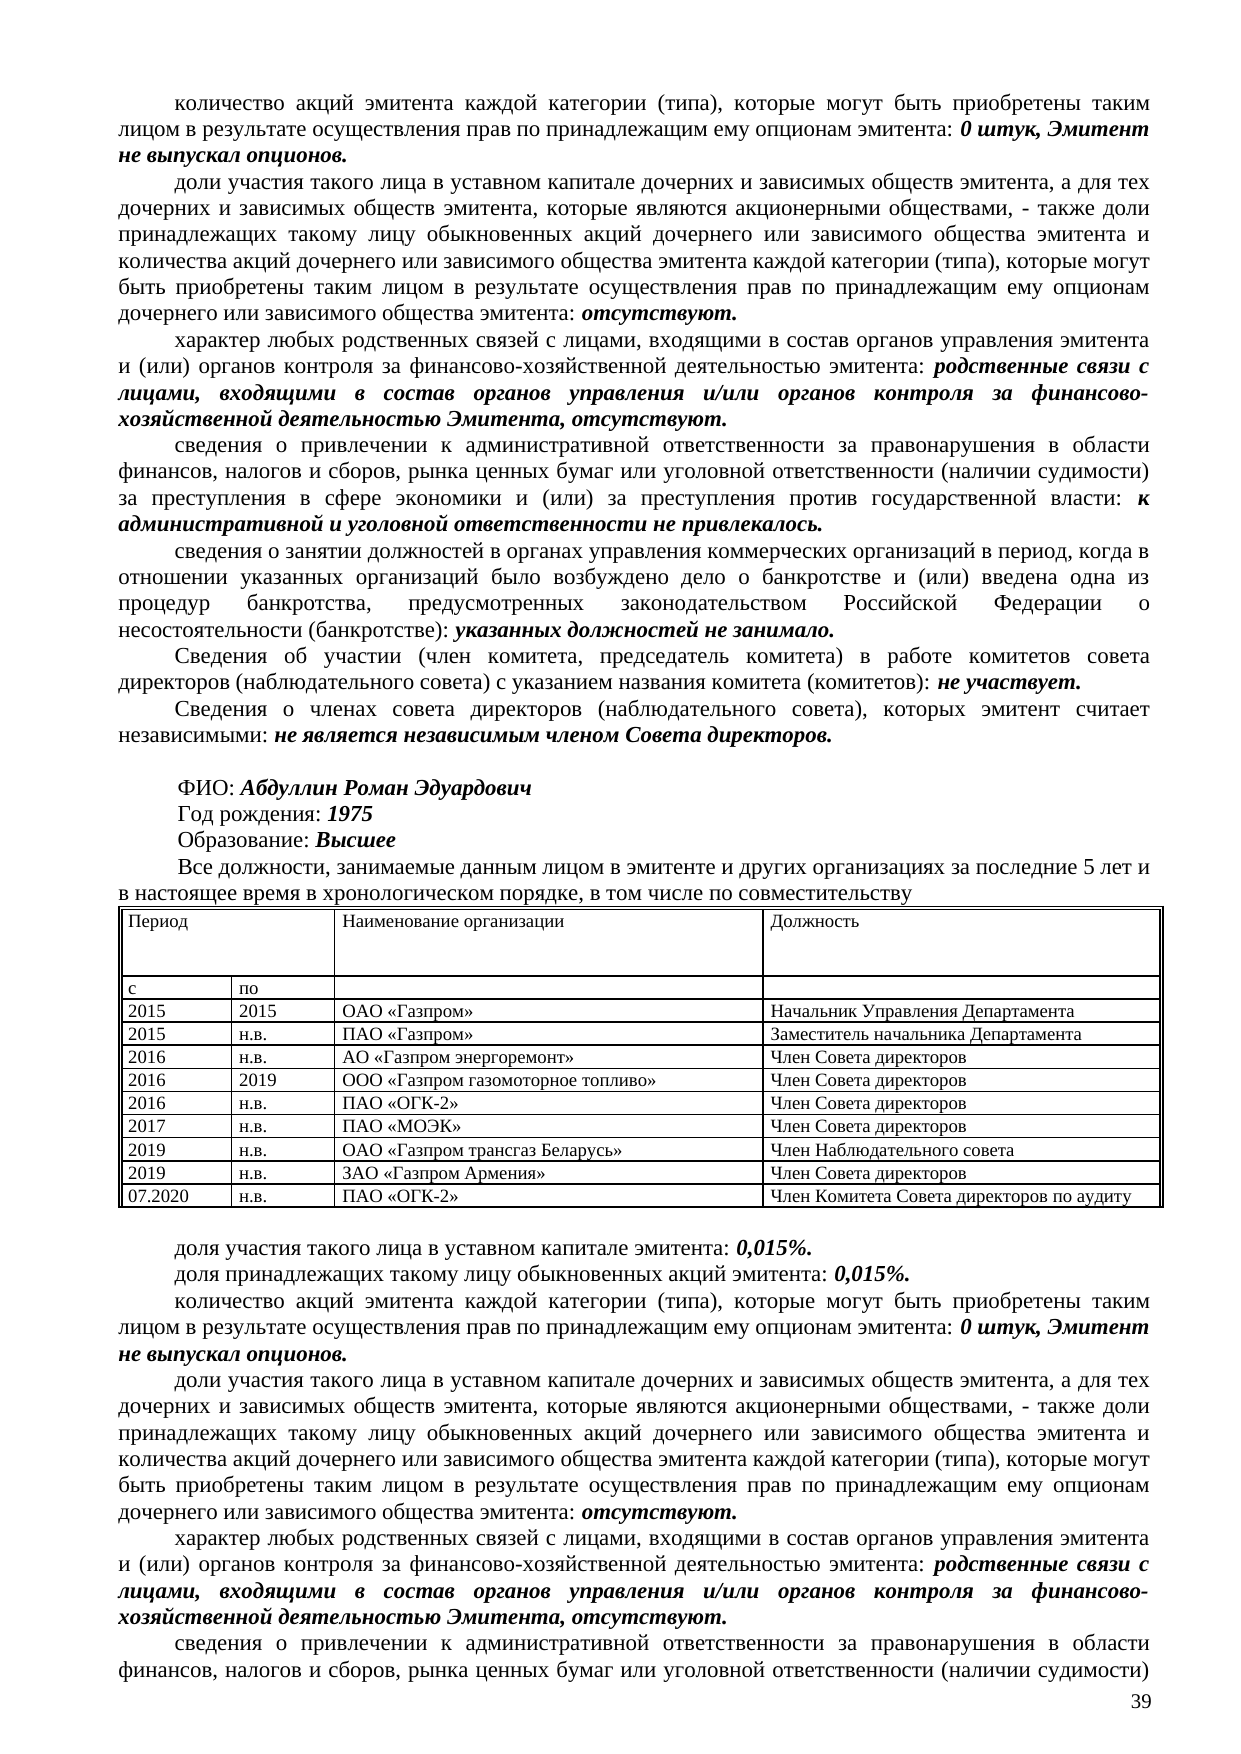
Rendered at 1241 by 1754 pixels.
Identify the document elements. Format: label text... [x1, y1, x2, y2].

table_cell ПАО «ОГК-2» [335, 1185, 762, 1206]
table_cell 2015 [123, 1023, 231, 1044]
table_cell ПАО «Газпром» [335, 1023, 762, 1044]
text Сведения о членах совета директоров (наблюдательного совета), которых эмитент считает независимыми: не является независимым членом Совета директоров. [118, 695, 1152, 747]
table_cell 07.2020 [123, 1185, 231, 1206]
table_cell 2015 [232, 1000, 334, 1021]
text Образование: Высшее [118, 827, 1152, 853]
table_cell Член Совета директоров [764, 1069, 1159, 1091]
table_cell Член Совета директоров [764, 1046, 1159, 1067]
table_cell по [232, 977, 334, 998]
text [118, 1629, 1152, 1682]
table_cell Член Совета директоров [764, 1115, 1159, 1137]
table_cell 2019 [232, 1069, 334, 1091]
table_cell с [123, 977, 231, 998]
table_cell 2016 [123, 1069, 231, 1091]
table_cell 2019 [123, 1162, 231, 1183]
text Год рождения: 1975 [118, 800, 1152, 827]
table_cell Член Совета директоров [764, 1162, 1159, 1183]
text Все должности, занимаемые данным лицом в эмитенте и других организациях за последние 5 лет и в настоящее время в хронологическом порядке, в том числе по совместительству [118, 853, 1152, 906]
table_cell Начальник Управления Департамента [764, 1000, 1159, 1021]
table_header Наименование организации [335, 910, 762, 975]
table_cell ОАО «Газпром трансгаз Беларусь» [335, 1138, 762, 1160]
table_cell ПАО «МОЭК» [335, 1115, 762, 1137]
table_cell ООО «Газпром газомоторное топливо» [335, 1069, 762, 1091]
table_cell ОАО «Газпром» [335, 1000, 762, 1021]
text количество акций эмитента каждой категории (типа), которые могут быть приобретены таким лицом в результате осуществления прав по принадлежащим ему опционам эмитента: 0 штук, Эмитент не выпускал опционов. [118, 1287, 1152, 1366]
text доля принадлежащих такому лицу обыкновенных акций эмитента: 0,015%. [118, 1261, 1152, 1287]
table_cell н.в. [232, 1115, 334, 1137]
table_cell н.в. [232, 1162, 334, 1183]
table_cell Заместитель начальника Департамента [764, 1023, 1159, 1044]
table_cell [335, 977, 762, 998]
table_cell Член Наблюдательного совета [764, 1138, 1159, 1160]
text характер любых родственных связей с лицами, входящими в состав органов управления эмитента и (или) органов контроля за финансово-хозяйственной деятельностью эмитента: родственные связи с лицами, входящими в состав органов управления и/или органов контроля за финансово-хозяйственной деятельностью Эмитента, отсутствуют. [118, 326, 1152, 431]
text доли участия такого лица в уставном капитале дочерних и зависимых обществ эмитента, а для тех дочерних и зависимых обществ эмитента, которые являются акционерными обществами, - также доли принадлежащих такому лицу обыкновенных акций дочернего или зависимого общества эмитента и количества акций дочернего или зависимого общества эмитента каждой категории (типа), которые могут быть приобретены таким лицом в результате осуществления прав по принадлежащим ему опционам дочернего или зависимого общества эмитента: отсутствуют. [118, 168, 1152, 326]
table_header Должность [764, 910, 1159, 975]
table_cell Член Совета директоров [764, 1092, 1159, 1114]
text количество акций эмитента каждой категории (типа), которые могут быть приобретены таким лицом в результате осуществления прав по принадлежащим ему опционам эмитента: 0 штук, Эмитент не выпускал опционов. [118, 89, 1152, 168]
table_cell ЗАО «Газпром Армения» [335, 1162, 762, 1183]
table_cell н.в. [232, 1023, 334, 1044]
table_cell 2016 [123, 1092, 231, 1114]
text характер любых родственных связей с лицами, входящими в состав органов управления эмитента и (или) органов контроля за финансово-хозяйственной деятельностью эмитента: родственные связи с лицами, входящими в состав органов управления и/или органов контроля за финансово-хозяйственной деятельностью Эмитента, отсутствуют. [118, 1524, 1152, 1629]
text Сведения об участии (член комитета, председатель комитета) в работе комитетов совета директоров (наблюдательного совета) с указанием названия комитета (комитетов): не участвует. [118, 642, 1152, 695]
table_cell АО «Газпром энергоремонт» [335, 1046, 762, 1067]
table_cell н.в. [232, 1138, 334, 1160]
text сведения о занятии должностей в органах управления коммерческих организаций в период, когда в отношении указанных организаций было возбуждено дело о банкротстве и (или) введена одна из процедур банкротства, предусмотренных законодательством Российской Федерации о несостоятельности (банкротстве): указанных должностей не занимало. [118, 537, 1152, 642]
text доли участия такого лица в уставном капитале дочерних и зависимых обществ эмитента, а для тех дочерних и зависимых обществ эмитента, которые являются акционерными обществами, - также доли принадлежащих такому лицу обыкновенных акций дочернего или зависимого общества эмитента и количества акций дочернего или зависимого общества эмитента каждой категории (типа), которые могут быть приобретены таким лицом в результате осуществления прав по принадлежащим ему опционам дочернего или зависимого общества эмитента: отсутствуют. [118, 1366, 1152, 1524]
table_cell 2019 [123, 1138, 231, 1160]
table_cell 2015 [123, 1000, 231, 1021]
text доля участия такого лица в уставном капитале эмитента: 0,015%. [118, 1234, 1152, 1261]
table_cell [764, 977, 1159, 998]
text ФИО: Абдуллин Роман Эдуардович [118, 774, 1152, 800]
table_cell н.в. [232, 1046, 334, 1067]
table_cell Член Комитета Совета директоров по аудиту [764, 1185, 1159, 1206]
table_cell н.в. [232, 1185, 334, 1206]
table_cell 2016 [123, 1046, 231, 1067]
table_header Период [123, 910, 334, 975]
table_cell н.в. [232, 1092, 334, 1114]
table_cell 2017 [123, 1115, 231, 1137]
table_cell ПАО «ОГК-2» [335, 1092, 762, 1114]
